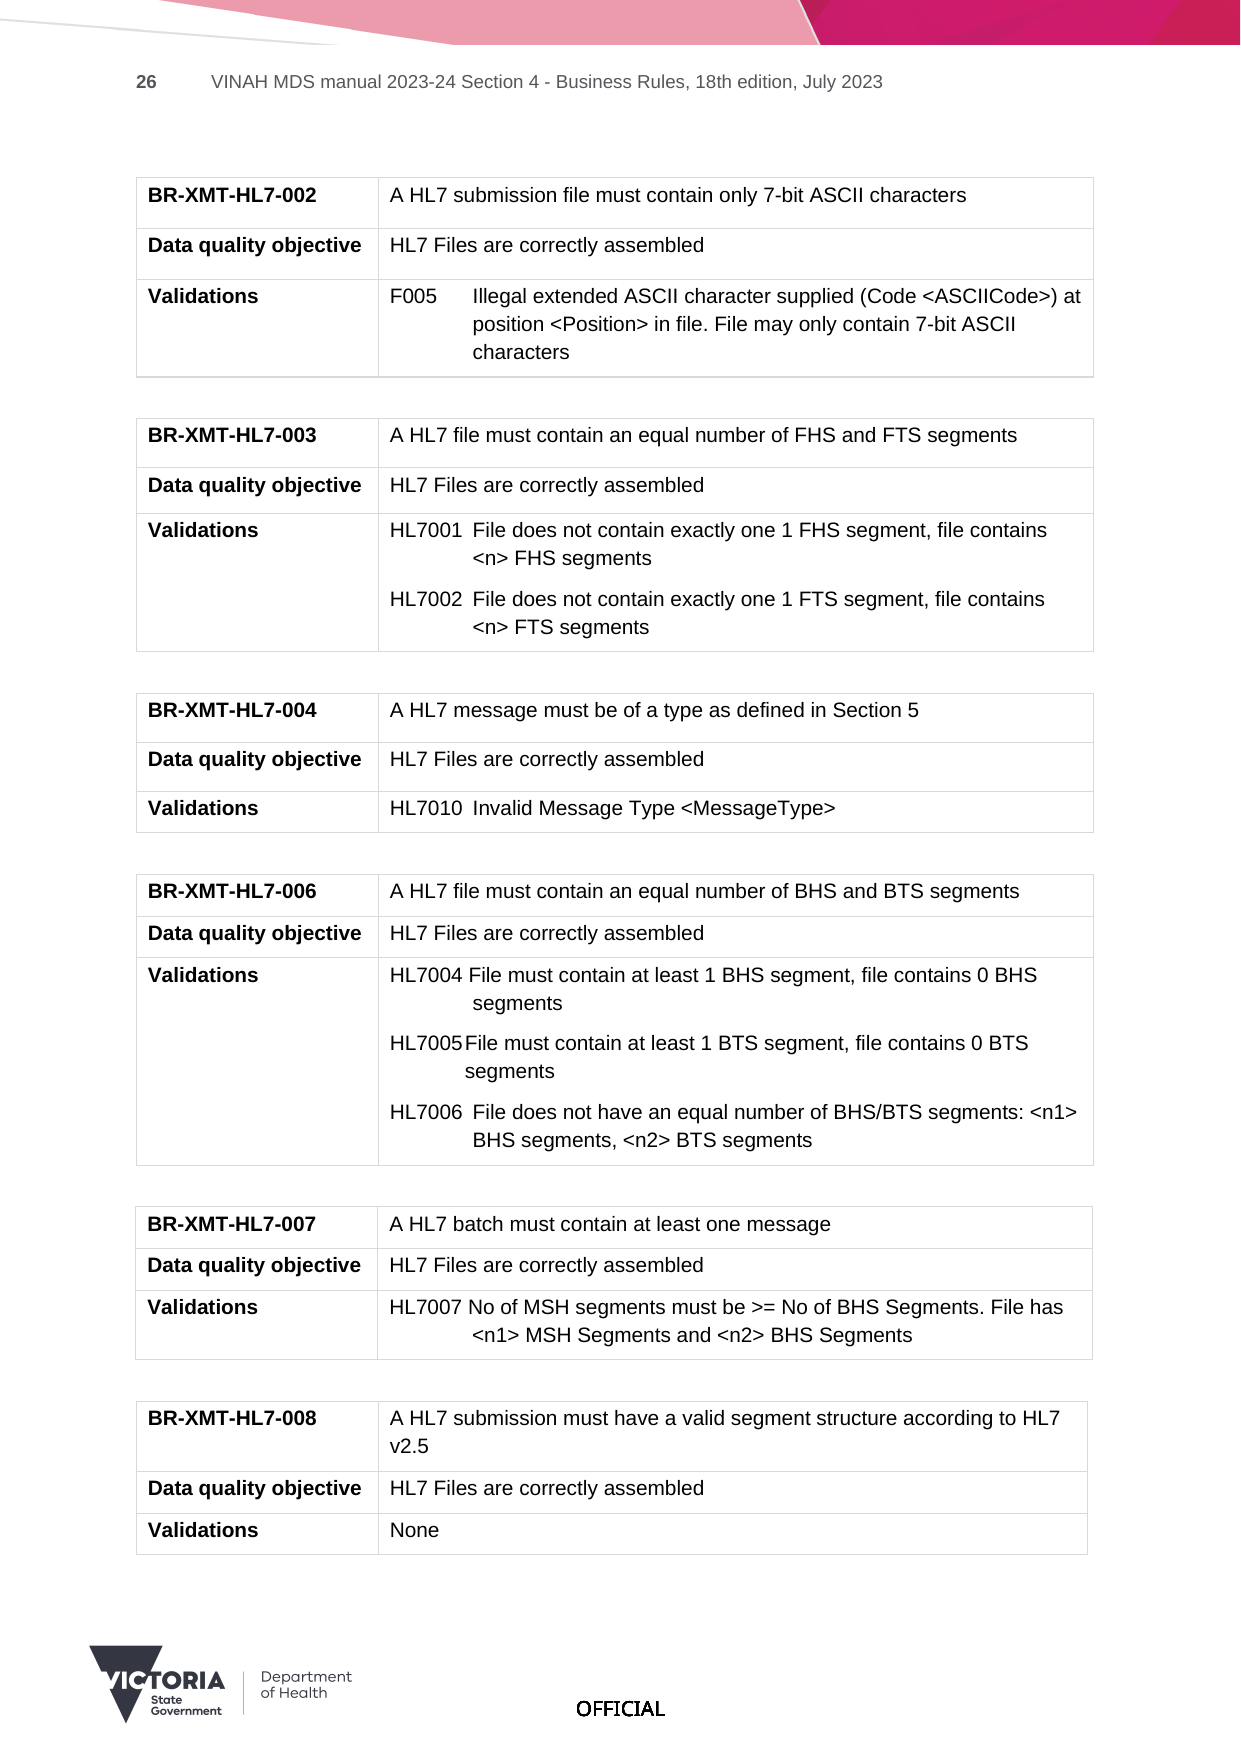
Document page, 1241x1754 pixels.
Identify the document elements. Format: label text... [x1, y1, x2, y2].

table_cell Validations [137, 514, 378, 651]
table_cell HL7 Files are correctly assembled [379, 743, 1093, 791]
table_cell F005 Illegal extended ASCII character supplied (Code <ASCIICode>) at position <Position> in file. File may only contain 7-bit ASCII characters [379, 280, 1093, 376]
table_header A HL7 file must contain an equal number of FHS and FTS segments [379, 419, 1093, 467]
table_cell HL7 Files are correctly assembled [378, 1249, 1092, 1289]
table_header BR-XMT-HL7-008 [137, 1402, 378, 1471]
table_cell Validations [137, 792, 378, 832]
table_cell Data quality objective [137, 743, 378, 791]
table_cell Data quality objective [137, 917, 378, 957]
table_header BR-XMT-HL7-002 [137, 178, 378, 228]
table_cell Data quality objective [137, 468, 378, 513]
table_cell Validations [137, 958, 378, 1164]
table_cell HL7 Files are correctly assembled [379, 1472, 1087, 1512]
table_cell HL7010 Invalid Message Type <MessageType> [379, 792, 1093, 832]
table_header A HL7 message must be of a type as defined in Section 5 [379, 694, 1093, 742]
table_cell HL7 Files are correctly assembled [379, 229, 1093, 278]
table_header BR-XMT-HL7-003 [137, 419, 378, 467]
table_header A HL7 submission file must contain only 7-bit ASCII characters [379, 178, 1093, 228]
table_cell None [379, 1514, 1087, 1554]
table_header BR-XMT-HL7-006 [137, 875, 378, 916]
picture [0, 1600, 1241, 1754]
table_cell Data quality objective [136, 1249, 377, 1289]
table_cell HL7 Files are correctly assembled [379, 468, 1093, 513]
table_cell HL7001 File does not contain exactly one 1 FHS segment, file contains <n> FHS segments HL7002 File does not contain exactly one 1 FTS segment, file contains <n> FTS segments [379, 514, 1093, 651]
table_cell HL7004 File must contain at least 1 BHS segment, file contains 0 BHS segments HL7005 File must contain at least 1 BTS segment, file contains 0 BTS segments HL7006 File does not have an equal number of BHS/BTS segments: <n1> BHS segments, <n2> BTS segments [379, 958, 1093, 1164]
table_cell Data quality objective [137, 229, 378, 278]
table_cell Validations [137, 280, 378, 376]
table_header BR-XMT-HL7-007 [136, 1207, 377, 1248]
table_cell HL7 Files are correctly assembled [379, 917, 1093, 957]
picture [0, 0, 1241, 45]
table_header A HL7 batch must contain at least one message [378, 1207, 1092, 1248]
table_cell Validations [136, 1291, 377, 1359]
table_cell Validations [137, 1514, 378, 1554]
table_cell HL7007 No of MSH segments must be >= No of BHS Segments. File has <n1> MSH Segments and <n2> BHS Segments [378, 1291, 1092, 1359]
table_header A HL7 submission must have a valid segment structure according to HL7 v2.5 [379, 1402, 1087, 1471]
table_header A HL7 file must contain an equal number of BHS and BTS segments [379, 875, 1093, 916]
table_header BR-XMT-HL7-004 [137, 694, 378, 742]
table_cell Data quality objective [137, 1472, 378, 1512]
